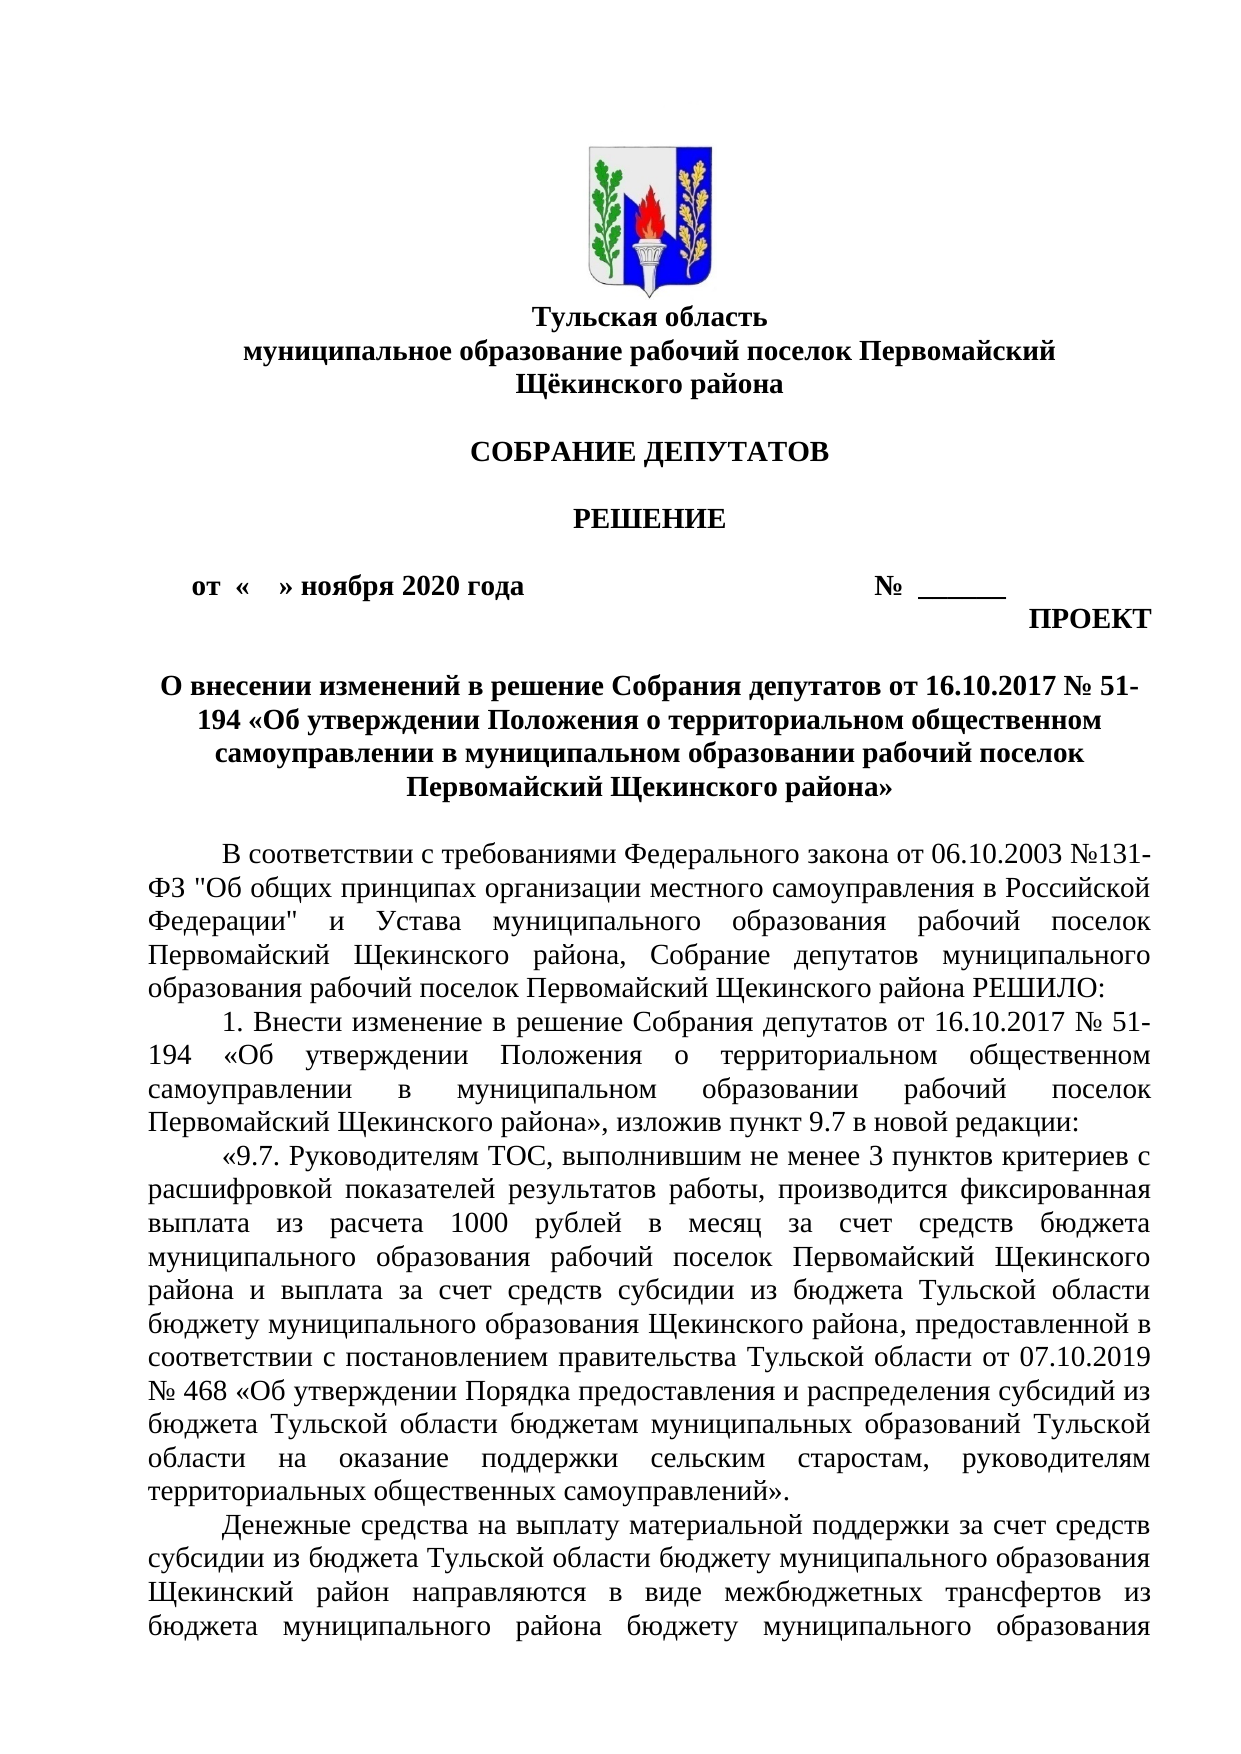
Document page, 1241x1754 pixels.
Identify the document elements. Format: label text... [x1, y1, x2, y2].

text 1. Внести изменение в решение Собрания депутатов от 16.10.2017 № 51-194 «Об утверждении Положения о территориальном общественном самоуправлении в муниципальном образовании рабочий поселок Первомайский Щекинского района», изложив пункт 9.7 в новой редакции: [148, 1004, 1152, 1138]
text муниципальное образование рабочий поселок Первомайский [148, 333, 1152, 367]
picture [582, 88, 717, 300]
text О внесении изменений в решение Собрания депутатов от 16.10.2017 № 51-194 «Об утверждении Положения о территориальном общественном самоуправлении в муниципальном образовании рабочий поселок Первомайский Щекинского района» [148, 668, 1152, 803]
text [148, 1507, 1152, 1641]
text «9.7. Руководителям ТОС, выполнившим не менее 3 пунктов критериев с расшифровкой показателей результатов работы, производится фиксированная выплата из расчета 1000 рублей в месяц за счет средств бюджета муниципального образования рабочий поселок Первомайский Щекинского района и выплата за счет средств субсидии из бюджета Тульской области бюджету муниципального образования Щекинского района, предоставленной в соответствии с постановлением правительства Тульской области от 07.10.2019 № 468 «Об утверждении Порядка предоставления и распределения субсидий из бюджета Тульской области бюджетам муниципальных образований Тульской области на оказание поддержки сельским старостам, руководителям территориальных общественных самоуправлений». [148, 1138, 1152, 1507]
text В соответствии с требованиями Федерального закона от 06.10.2003 №131-ФЗ "Об общих принципах организации местного самоуправления в Российской Федерации" и Устава муниципального образования рабочий поселок Первомайский Щекинского района, Собрание депутатов муниципального образования рабочий поселок Первомайский Щекинского района РЕШИЛО: [148, 836, 1152, 1004]
text Тульская область [148, 299, 1152, 333]
text Щёкинского района [148, 367, 1152, 400]
text ПРОЕКТ [148, 601, 1152, 635]
text РЕШЕНИЕ [148, 501, 1152, 534]
text СОБРАНИЕ ДЕПУТАТОВ [148, 434, 1152, 467]
text от « » ноября 2020 года № ______ [148, 568, 1152, 601]
